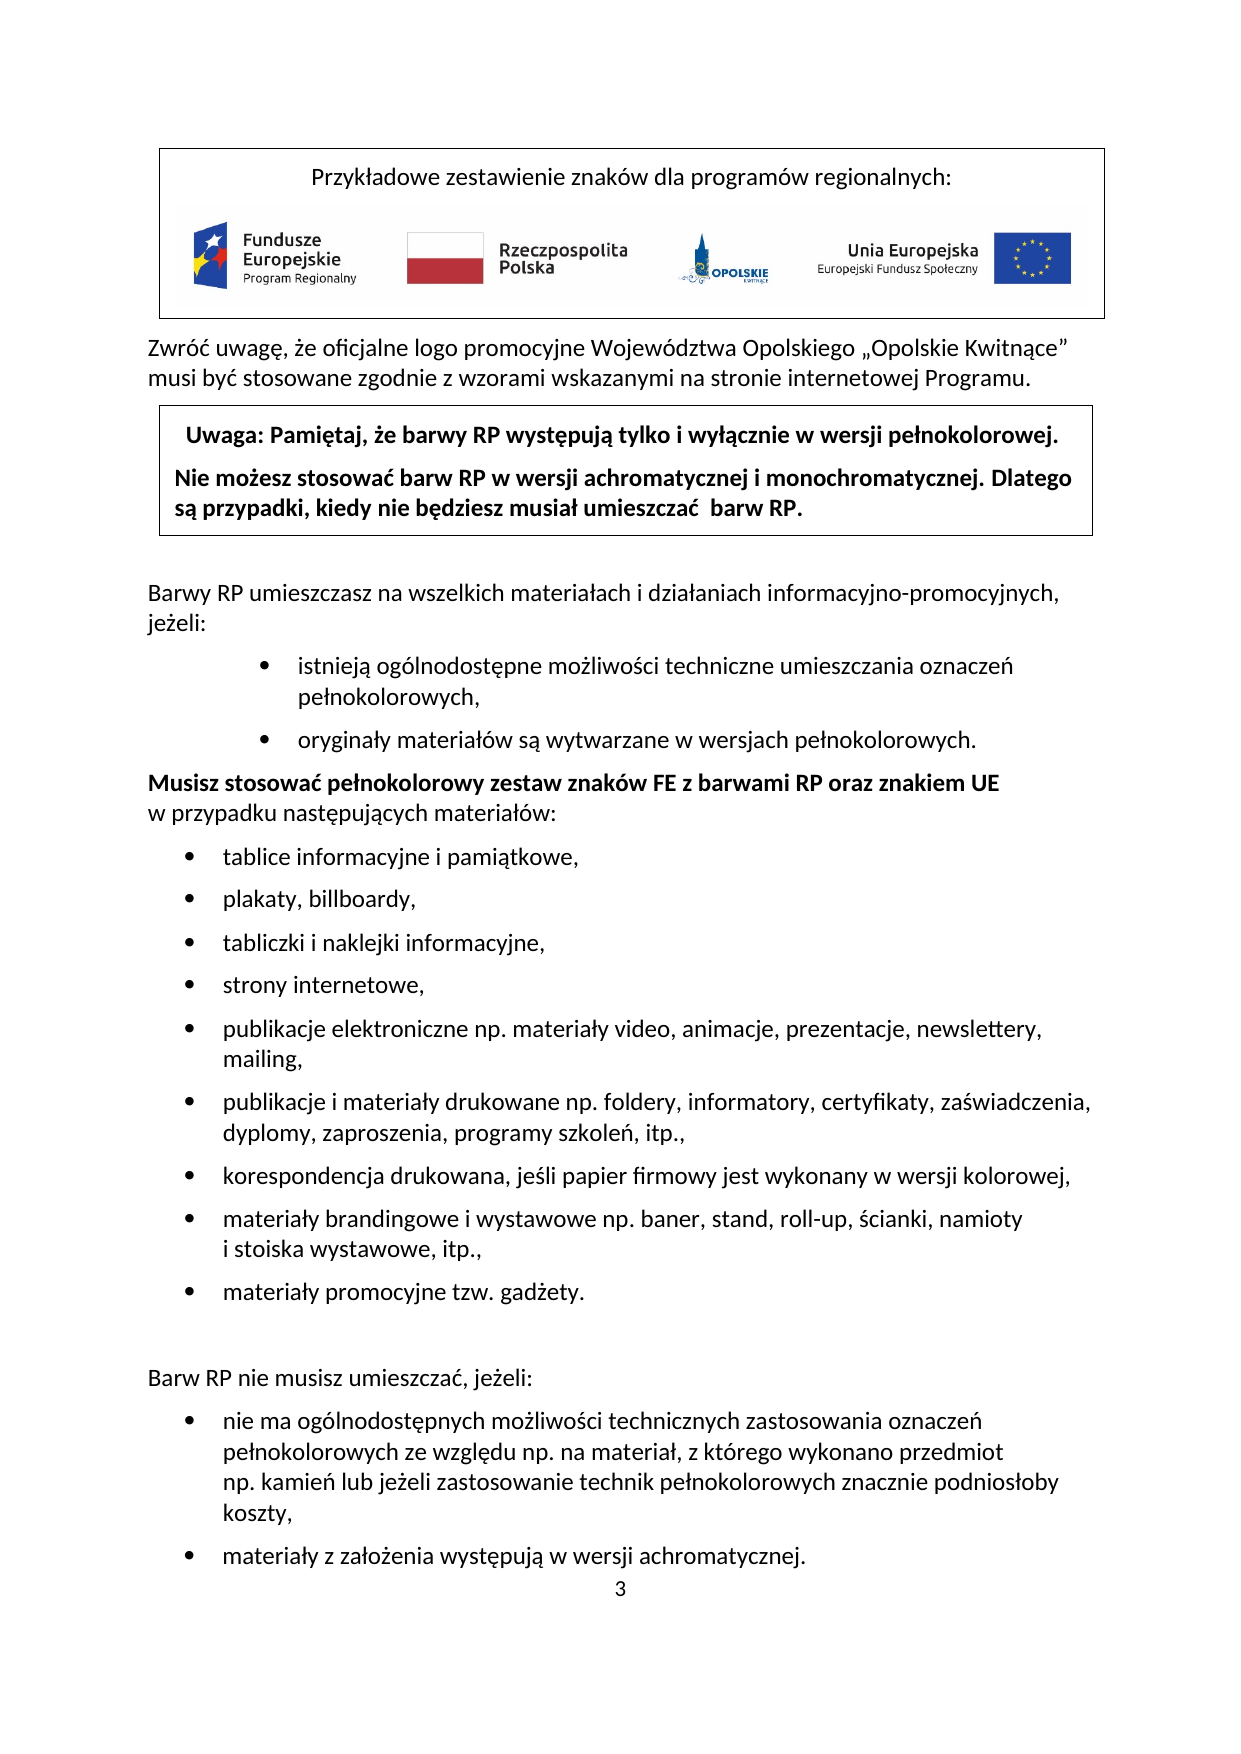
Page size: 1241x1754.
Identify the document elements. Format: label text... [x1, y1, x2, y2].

list nie ma ogólnodostępnych możliwości technicznych zastosowania oznaczeń pełnokolorowych ze względu np. na materiał, z którego wykonano przedmiot np. kamień lub jeżeli zastosowanie technik pełnokolorowych znacznie podniosłoby koszty, [185, 1405, 1093, 1527]
list oryginały materiałów są wytwarzane w wersjach pełnokolorowych. [260, 724, 1093, 754]
list publikacje elektroniczne np. materiały video, animacje, prezentacje, newslettery, mailing, [185, 1013, 1093, 1074]
list materiały z założenia występują w wersji achromatycznej. [185, 1540, 1093, 1571]
table_header Uwaga: Pamiętaj, że barwy RP występują tylko i wyłącznie w wersji pełnokolorowej. Nie możesz stosować barw RP w wersji achromatycznej i monochromatycznej. Dlatego są przypadki, kiedy nie będziesz musiał umieszczać barw RP. [160, 406, 1092, 535]
text Zwróć uwagę, że oficjalne logo promocyjne Województwa Opolskiego „Opolskie Kwitnące” musi być stosowane zgodnie z wzorami wskazanymi na stronie internetowej Programu. [148, 332, 1093, 393]
text Musisz stosować pełnokolorowy zestaw znaków FE z barwami RP oraz znakiem UE w przypadku następujących materiałów: [148, 767, 1093, 828]
list istnieją ogólnodostępne możliwości techniczne umieszczania oznaczeń pełnokolorowych, [260, 651, 1093, 712]
list tabliczki i naklejki informacyjne, [185, 927, 1093, 957]
picture [175, 204, 1089, 306]
list publikacje i materiały drukowane np. foldery, informatory, certyfikaty, zaświadczenia, dyplomy, zaproszenia, programy szkoleń, itp., [185, 1086, 1093, 1147]
list tablice informacyjne i pamiątkowe, [185, 841, 1093, 871]
text Barw RP nie musisz umieszczać, jeżeli: [148, 1362, 1093, 1393]
list materiały brandingowe i wystawowe np. baner, stand, roll-up, ścianki, namioty i stoiska wystawowe, itp., [185, 1203, 1093, 1264]
list plakaty, billboardy, [185, 884, 1093, 914]
text Barwy RP umieszczasz na wszelkich materiałach i działaniach informacyjno-promocyjnych, jeżeli: [148, 577, 1093, 638]
table_header Przykładowe zestawienie znaków dla programów regionalnych: [160, 149, 1104, 318]
list materiały promocyjne tzw. gadżety. [185, 1276, 1093, 1307]
list korespondencja drukowana, jeśli papier firmowy jest wykonany w wersji kolorowej, [185, 1160, 1093, 1190]
list strony internetowe, [185, 970, 1093, 1000]
